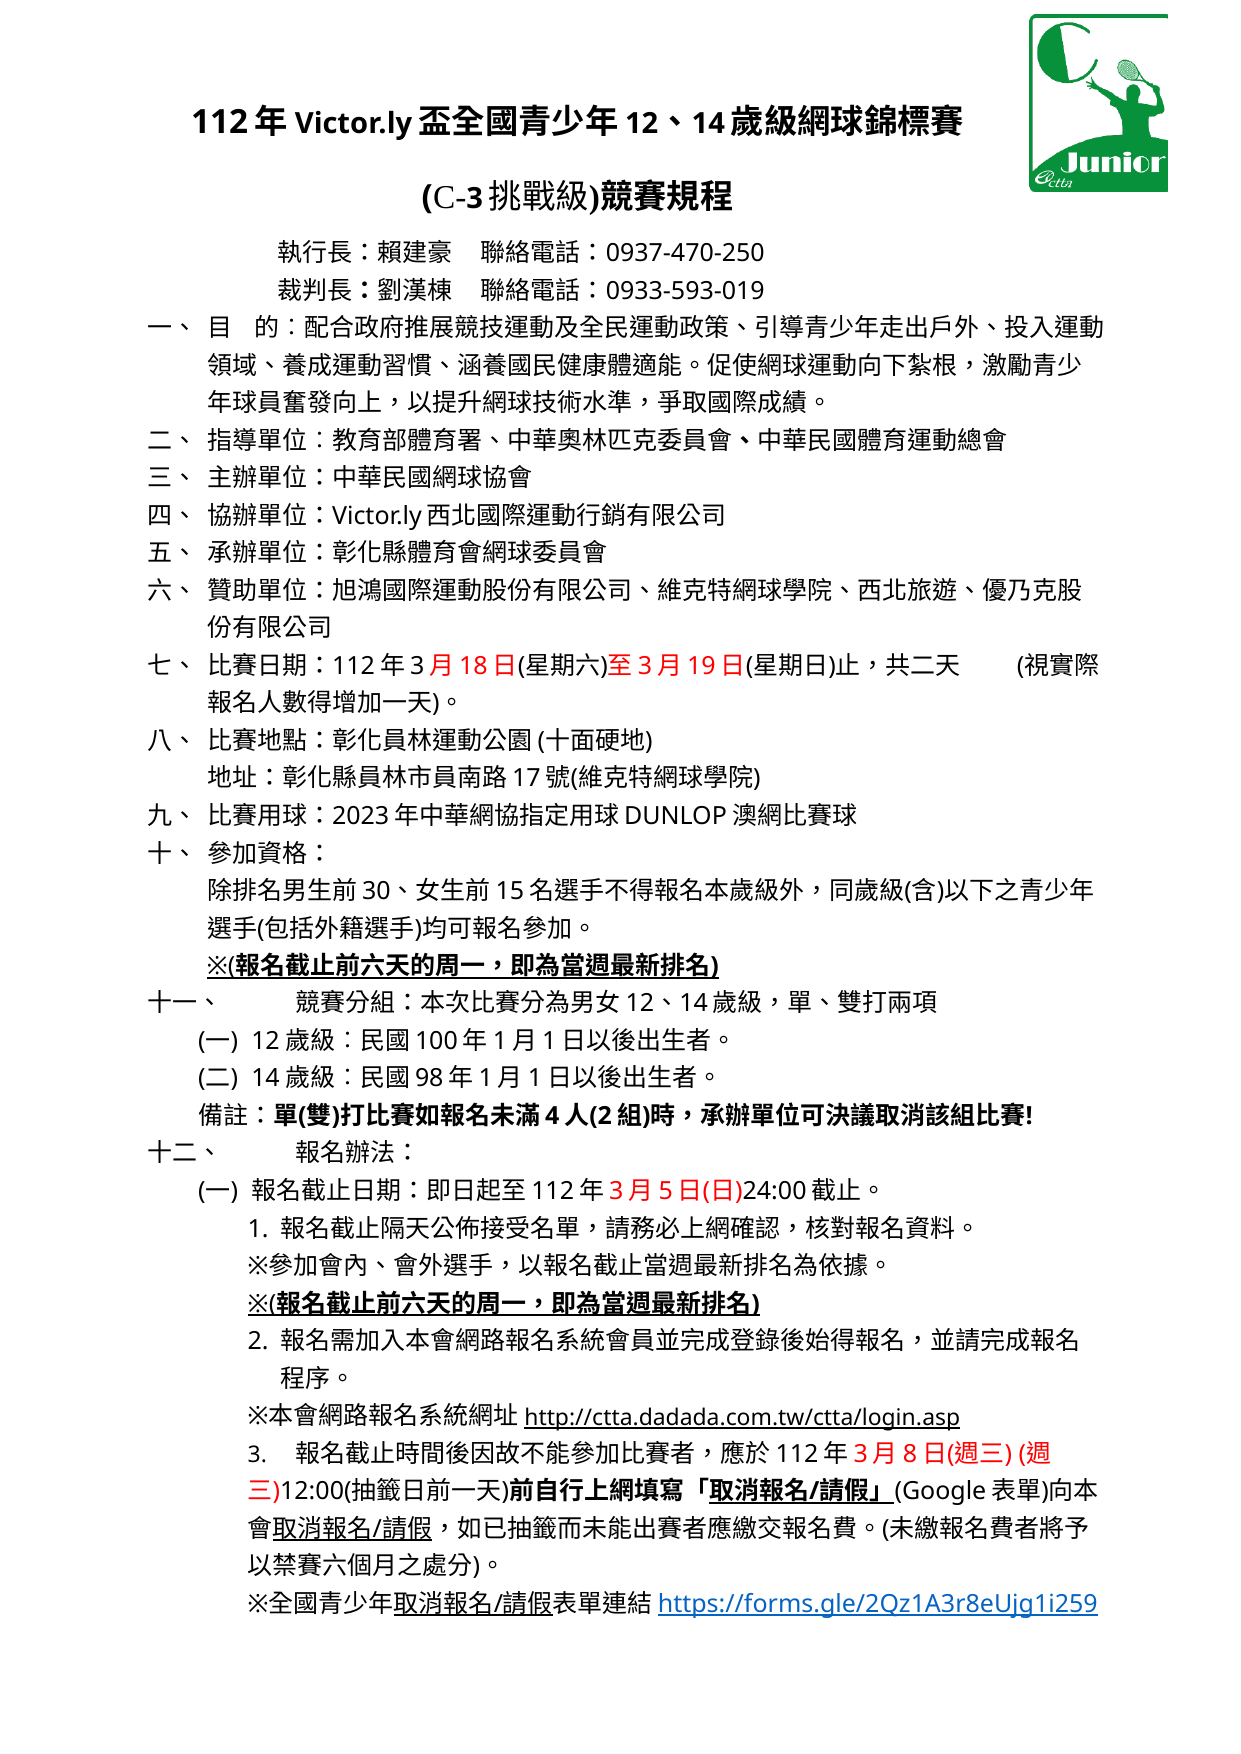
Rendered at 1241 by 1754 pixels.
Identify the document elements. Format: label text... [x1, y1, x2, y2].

list 報名截止時間後因故不能參加比賽者，應於112年3月8日(週三) (週三)12:00(抽籤日前一天)前自行上網填寫「取消報名/請假」(Google表單)向本會取消報名/請假，如已抽籤而未能出賽者應繳交報名費。(未繳報名費者將予以禁賽六個月之處分)。 [247, 1432, 1104, 1582]
list 主辦單位：中華民國網球協會 [148, 457, 1104, 494]
list 12歲級︰民國100年1月1日以後出生者。 [198, 1019, 1104, 1057]
text ※參加會內、會外選手，以報名截止當週最新排名為依據。 [247, 1244, 1104, 1282]
text 地址：彰化縣員林市員南路17號(維克特網球學院) [207, 757, 1104, 794]
text 執行長：賴建豪 聯絡電話：0937-470-250 [148, 232, 1104, 269]
list 報名截止隔天公佈接受名單，請務必上網確認，核對報名資料。 [247, 1207, 1104, 1244]
list 報名辦法： [148, 1132, 1104, 1169]
list 協辦單位：Victor.ly西北國際運動行銷有限公司 [148, 494, 1104, 532]
list 指導單位︰教育部體育署、中華奧林匹克委員會、中華民國體育運動總會 [148, 419, 1104, 457]
list 比賽用球：2023年中華網協指定用球DUNLOP澳網比賽球 [148, 794, 1104, 832]
list 贊助單位：旭鴻國際運動股份有限公司、維克特網球學院、西北旅遊、優乃克股份有限公司 [148, 569, 1104, 644]
picture [1024, 14, 1168, 189]
text 備註：單(雙)打比賽如報名未滿4人(2組)時，承辦單位可決議取消該組比賽! [198, 1094, 1104, 1132]
list 承辦單位：彰化縣體育會網球委員會 [148, 532, 1104, 569]
list 比賽日期：112年3月18日(星期六)至3月19日(星期日)止，共二天 (視實際報名人數得增加一天)。 [148, 644, 1104, 719]
list 目 的︰配合政府推展競技運動及全民運動政策、引導青少年走出戶外、投入運動領域、養成運動習慣、涵養國民健康體適能。促使網球運動向下紮根，激勵青少年球員奮發向上，以提升網球技術水準，爭取國際成績。 [148, 307, 1104, 419]
list 比賽地點：彰化員林運動公園 (十面硬地) [148, 719, 1104, 757]
text 112年Victor.ly盃全國青少年12、14歲級網球錦標賽 (C-3挑戰級)競賽規程 [148, 82, 1104, 232]
text ※(報名截止前六天的周一，即為當週最新排名) [247, 1282, 1104, 1319]
text ※全國青少年取消報名/請假表單連結https://forms.gle/2Qz1A3r8eUjg1i259 [247, 1582, 1104, 1619]
text ※(報名截止前六天的周一，即為當週最新排名) [207, 944, 1104, 982]
list 競賽分組：本次比賽分為男女12、14歲級，單、雙打兩項 [148, 982, 1104, 1019]
text 裁判長：劉漢棟 聯絡電話：0933-593-019 [148, 269, 1104, 307]
list 14歲級︰民國98年1月1日以後出生者。 [198, 1057, 1104, 1094]
list 參加資格： 除排名男生前30、女生前15名選手不得報名本歲級外，同歲級(含)以下之青少年選手(包括外籍選手)均可報名參加。 [148, 832, 1104, 944]
list 報名需加入本會網路報名系統會員並完成登錄後始得報名，並請完成報名程序。 [247, 1319, 1104, 1394]
text ※本會網路報名系統網址 http://ctta.dadada.com.tw/ctta/login.asp [247, 1394, 1104, 1432]
list 報名截止日期：即日起至112年3月5日(日)24:00截止。 [198, 1169, 1104, 1207]
